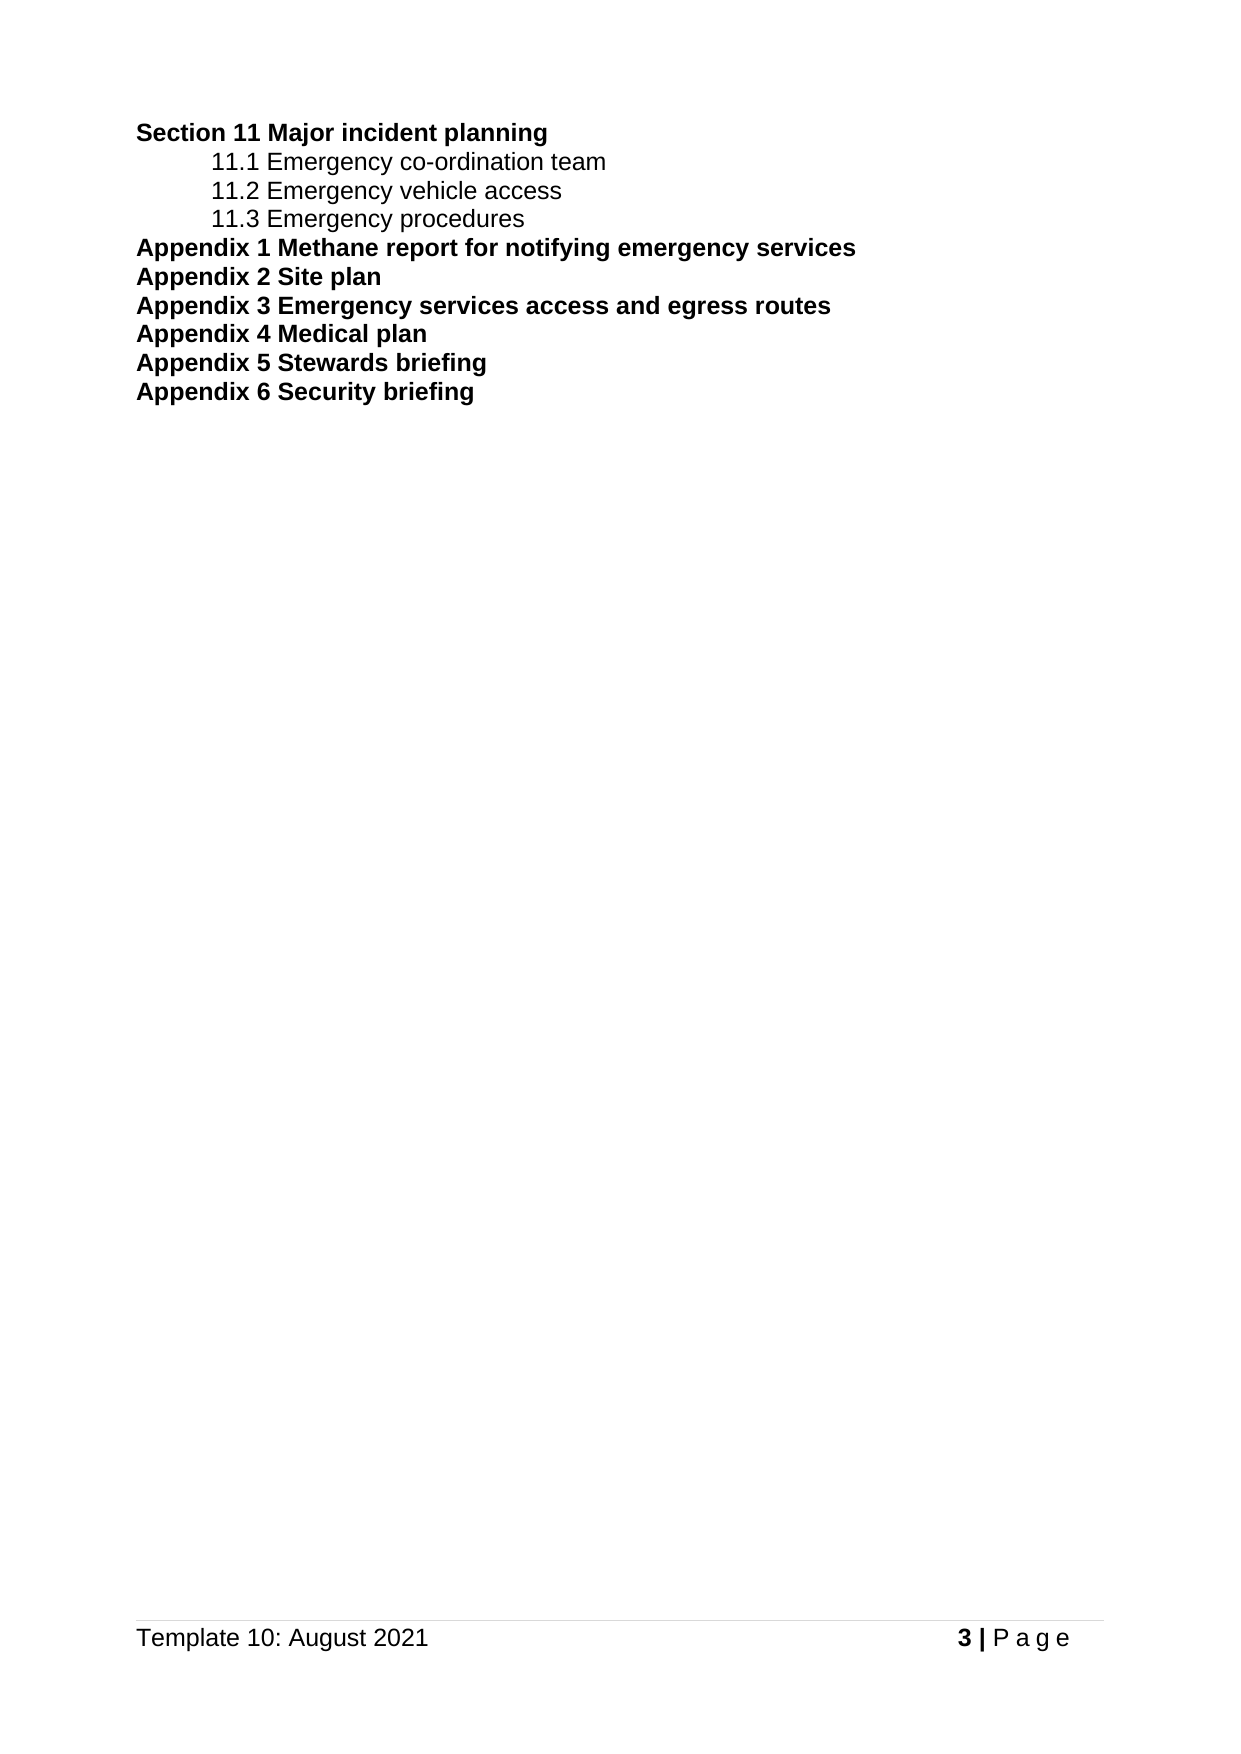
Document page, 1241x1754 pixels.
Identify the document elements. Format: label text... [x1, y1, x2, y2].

text Section 11 Major incident planning [136, 118, 1104, 147]
text 11.3 Emergency procedures [136, 204, 1104, 233]
text Appendix 1 Methane report for notifying emergency services [136, 233, 1104, 262]
text Appendix 5 Stewards briefing [136, 348, 1104, 377]
text Appendix 6 Security briefing [136, 377, 1104, 406]
text Appendix 2 Site plan [136, 262, 1104, 291]
text Appendix 4 Medical plan [136, 319, 1104, 348]
text 11.1 Emergency co-ordination team [136, 147, 1104, 176]
text Appendix 3 Emergency services access and egress routes [136, 291, 1104, 319]
text 11.2 Emergency vehicle access [136, 176, 1104, 204]
